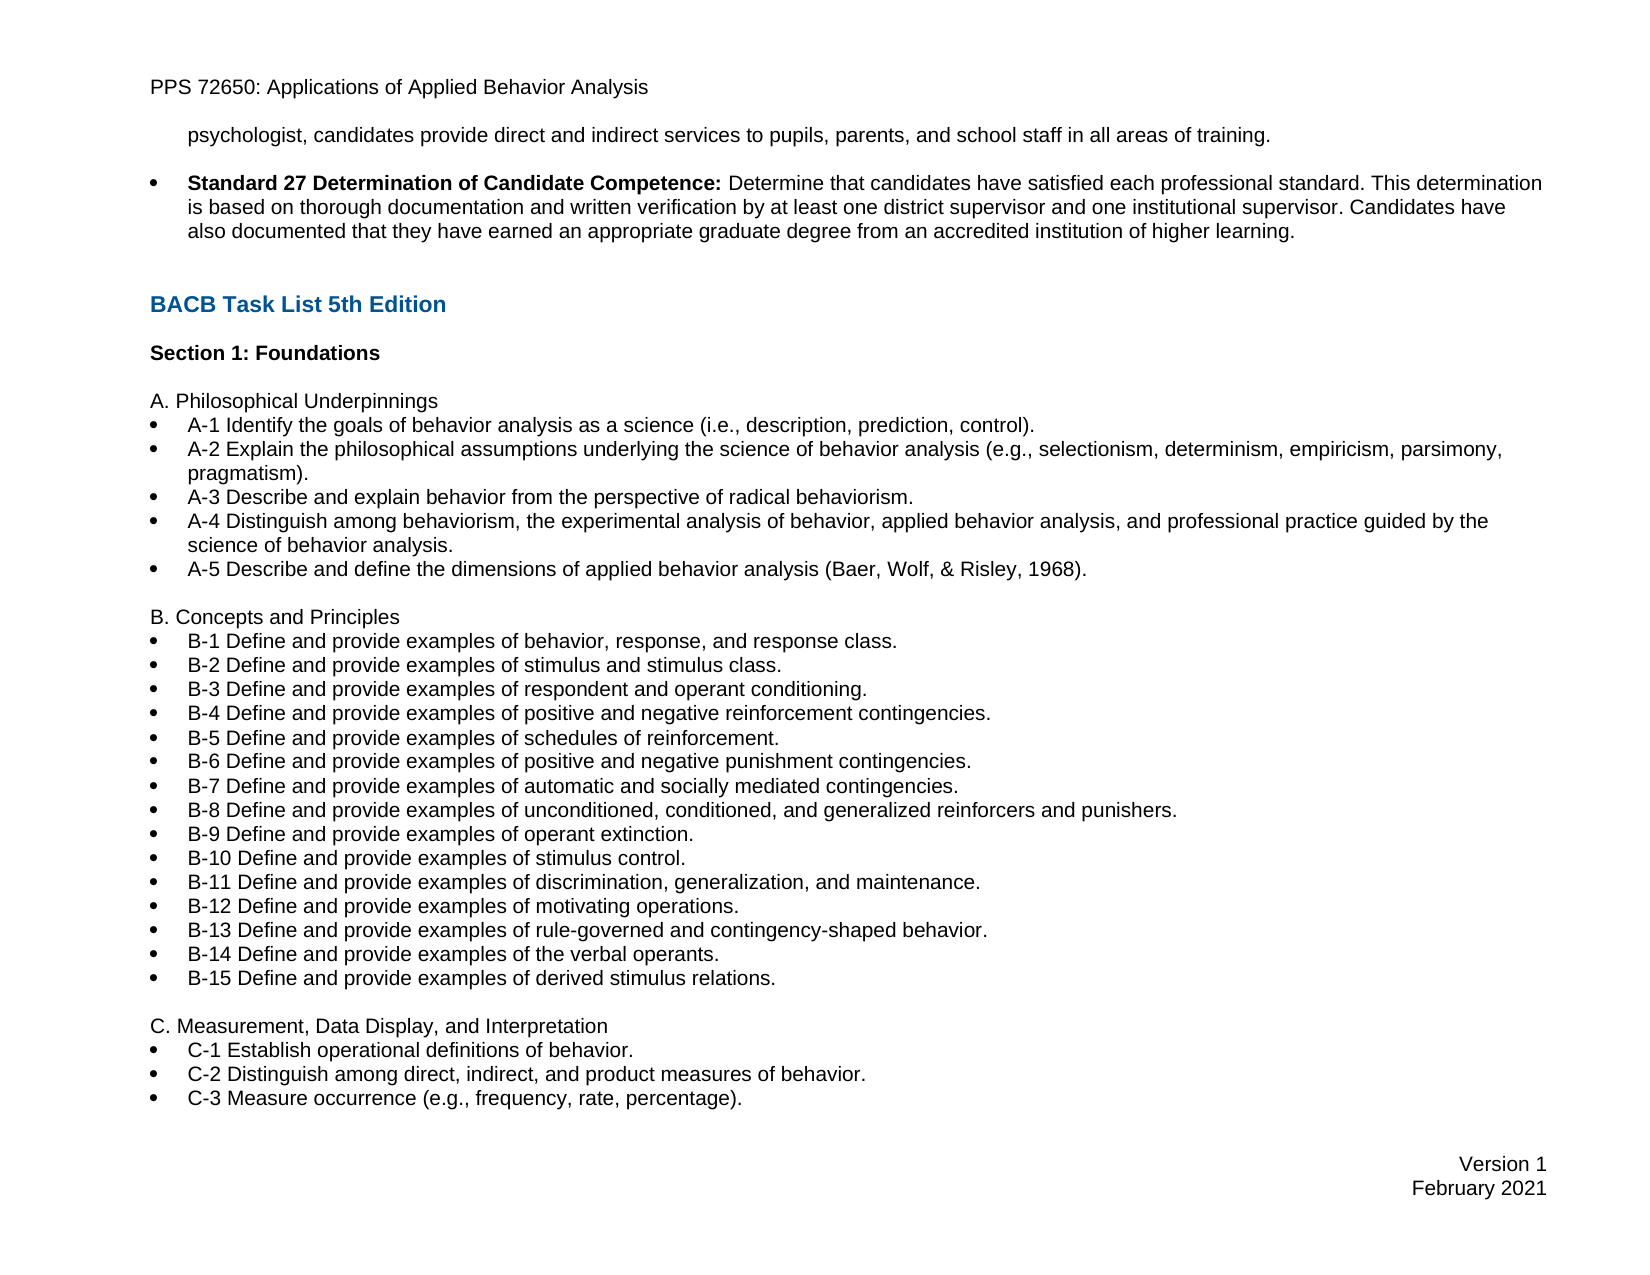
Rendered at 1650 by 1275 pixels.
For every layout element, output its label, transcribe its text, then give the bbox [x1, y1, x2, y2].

text C-2 Distinguish among direct, indirect, and product measures of behavior. [150, 1062, 1547, 1086]
text B-5 Define and provide examples of schedules of reinforcement. [150, 725, 1547, 749]
text B-6 Define and provide examples of positive and negative punishment contingencies. [150, 749, 1547, 773]
text Section 1: Foundations [150, 341, 1547, 365]
text B-12 Define and provide examples of motivating operations. [150, 894, 1547, 918]
text B. Concepts and Principles [150, 605, 1547, 629]
text B-14 Define and provide examples of the verbal operants. [150, 942, 1547, 966]
text A-5 Describe and define the dimensions of applied behavior analysis (Baer, Wolf, & Risley, 1968). [150, 557, 1547, 581]
text B-13 Define and provide examples of rule-governed and contingency-shaped behavior. [150, 918, 1547, 942]
text A-3 Describe and explain behavior from the perspective of radical behaviorism. [150, 485, 1547, 509]
text A. Philosophical Underpinnings [150, 389, 1547, 413]
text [150, 123, 1547, 147]
text C-3 Measure occurrence (e.g., frequency, rate, percentage). [150, 1086, 1547, 1110]
text B-15 Define and provide examples of derived stimulus relations. [150, 966, 1547, 990]
text B-8 Define and provide examples of unconditioned, conditioned, and generalized reinforcers and punishers. [150, 797, 1547, 822]
subtitle BACB Task List 5th Edition [150, 291, 1547, 317]
text B-11 Define and provide examples of discrimination, generalization, and maintenance. [150, 870, 1547, 894]
text B-10 Define and provide examples of stimulus control. [150, 846, 1547, 870]
text A-4 Distinguish among behaviorism, the experimental analysis of behavior, applied behavior analysis, and professional practice guided by the science of behavior analysis. [150, 509, 1547, 557]
text B-3 Define and provide examples of respondent and operant conditioning. [150, 677, 1547, 701]
text Standard 27 Determination of Candidate Competence: Determine that candidates have satisfied each professional standard. This determination is based on thorough documentation and written verification by at least one district supervisor and one institutional supervisor. Candidates have also documented that they have earned an appropriate graduate degree from an accredited institution of higher learning. [150, 171, 1547, 243]
text B-2 Define and provide examples of stimulus and stimulus class. [150, 653, 1547, 677]
text B-4 Define and provide examples of positive and negative reinforcement contingencies. [150, 701, 1547, 725]
text A-2 Explain the philosophical assumptions underlying the science of behavior analysis (e.g., selectionism, determinism, empiricism, parsimony, pragmatism). [150, 437, 1547, 485]
text C. Measurement, Data Display, and Interpretation [150, 1014, 1547, 1038]
text B-7 Define and provide examples of automatic and socially mediated contingencies. [150, 773, 1547, 797]
text C-1 Establish operational definitions of behavior. [150, 1038, 1547, 1062]
text A-1 Identify the goals of behavior analysis as a science (i.e., description, prediction, control). [150, 413, 1547, 437]
text B-1 Define and provide examples of behavior, response, and response class. [150, 629, 1547, 653]
text B-9 Define and provide examples of operant extinction. [150, 822, 1547, 846]
